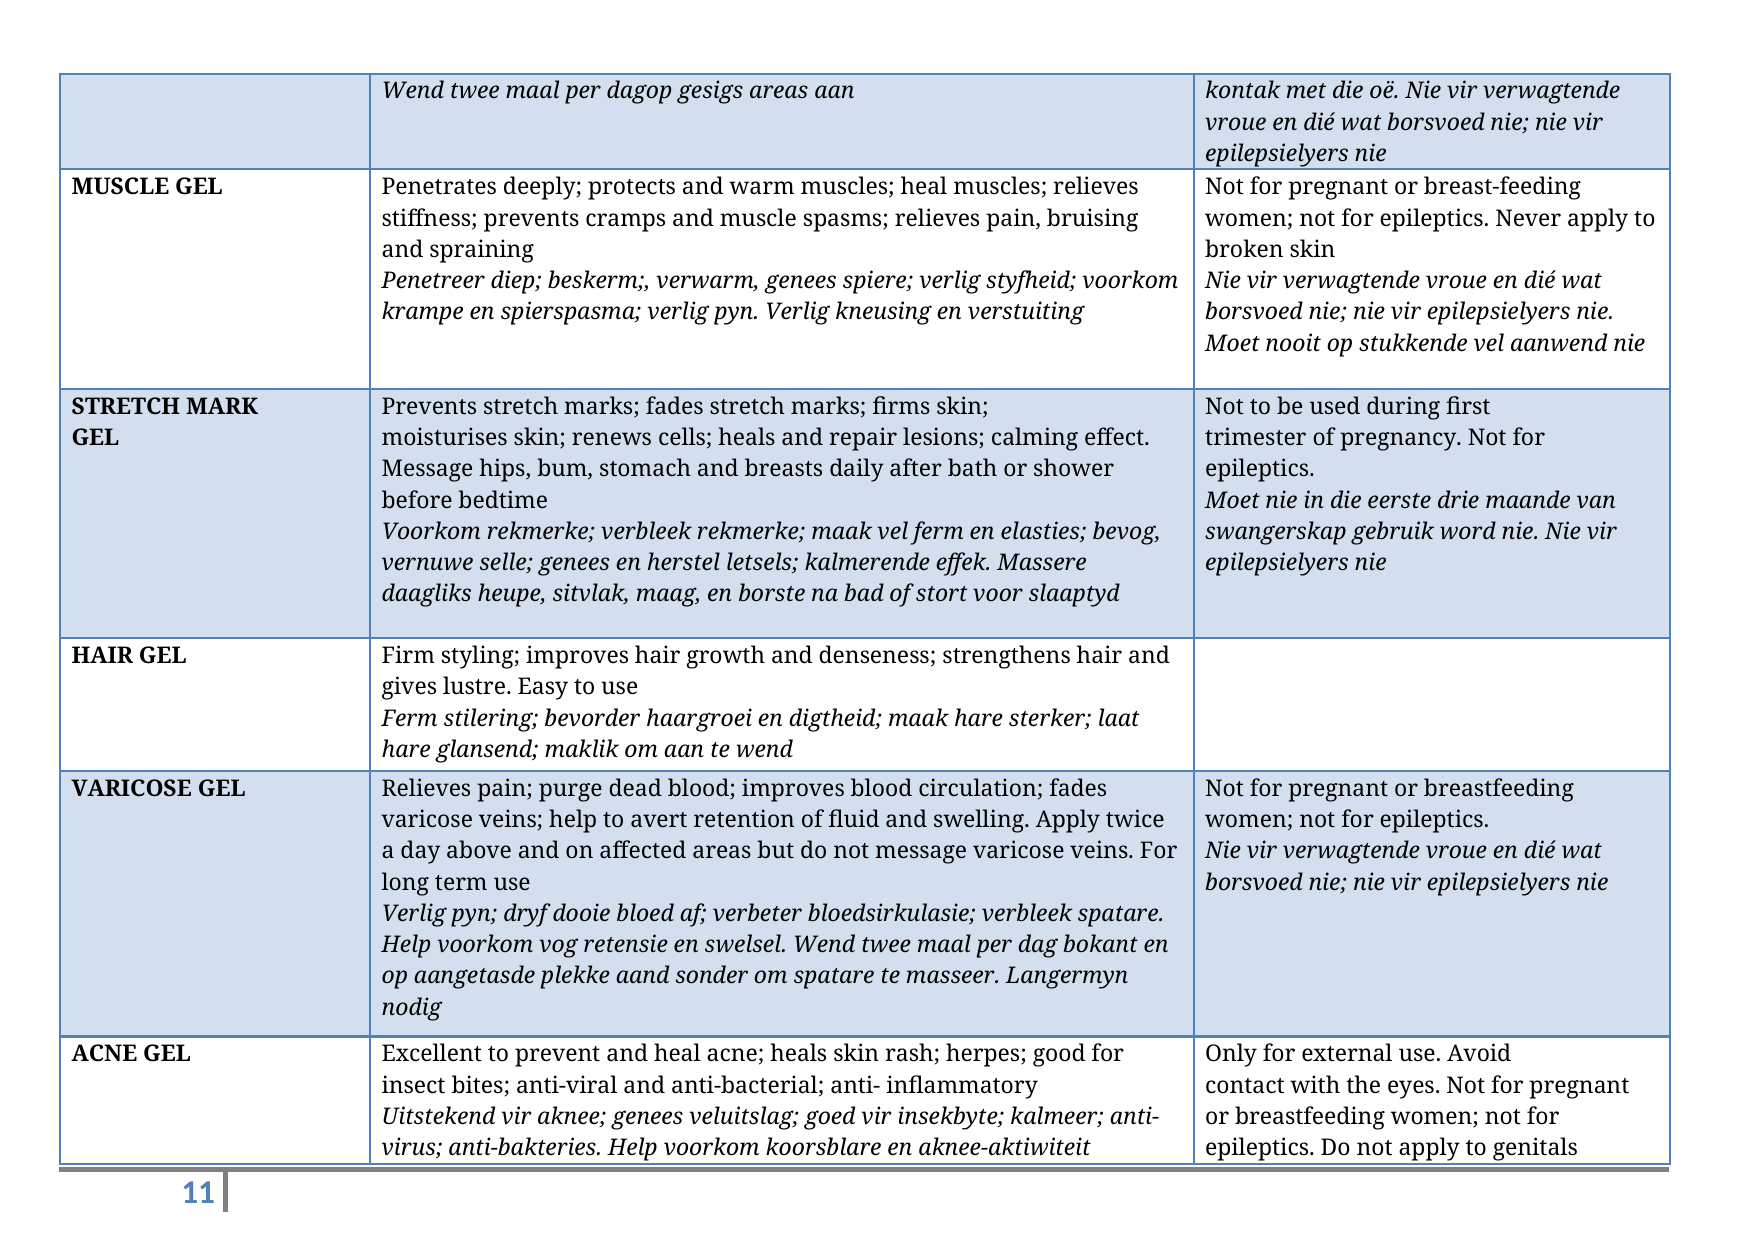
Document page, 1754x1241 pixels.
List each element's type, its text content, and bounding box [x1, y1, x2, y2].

table_cell Not for pregnant or breastfeeding women; not for epileptics. Nie vir verwagtende vroue en dié wat borsvoed nie; nie vir epilepsielyers nie [1195, 772, 1669, 1035]
table_cell Firm styling; improves hair growth and denseness; strengthens hair and gives lustre. Easy to use Ferm stilering; bevorder haargroei en digtheid; maak hare sterker; laat hare glansend; maklik om aan te wend [371, 639, 1193, 770]
table_cell Not to be used during first trimester of pregnancy. Not for epileptics. Moet nie in die eerste drie maande van swangerskap gebruik word nie. Nie vir epilepsielyers nie [1195, 390, 1669, 637]
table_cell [1195, 1038, 1669, 1162]
table_cell ACNE GEL [61, 1038, 369, 1162]
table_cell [1195, 75, 1669, 168]
table_cell Prevents stretch marks; fades stretch marks; firms skin; moisturises skin; renews cells; heals and repair lesions; calming effect. Message hips, bum, stomach and breasts daily after bath or shower before bedtime Voorkom rekmerke; verbleek rekmerke; maak vel ferm en elasties; bevog, vernuwe selle; genees en herstel letsels; kalmerende effek. Massere daagliks heupe, sitvlak, maag, en borste na bad of stort voor slaaptyd [371, 390, 1193, 637]
table_cell VARICOSE GEL [61, 772, 369, 1035]
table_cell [371, 75, 1193, 168]
table_cell Penetrates deeply; protects and warm muscles; heal muscles; relieves stiffness; prevents cramps and muscle spasms; relieves pain, bruising and spraining Penetreer diep; beskerm;, verwarm, genees spiere; verlig styfheid; voorkom krampe en spierspasma; verlig pyn. Verlig kneusing en verstuiting [371, 170, 1193, 388]
table_cell HAIR GEL [61, 639, 369, 770]
table_cell Relieves pain; purge dead blood; improves blood circulation; fades varicose veins; help to avert retention of fluid and swelling. Apply twice a day above and on affected areas but do not message varicose veins. For long term use Verlig pyn; dryf dooie bloed af; verbeter bloedsirkulasie; verbleek spatare. Help voorkom vog retensie en swelsel. Wend twee maal per dag bokant en op aangetasde plekke aand sonder om spatare te masseer. Langermyn nodig [371, 772, 1193, 1035]
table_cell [371, 1038, 1193, 1162]
table_cell STRETCH MARK GEL [61, 390, 369, 637]
table_cell MUSCLE GEL [61, 170, 369, 388]
table_cell Not for pregnant or breast-feeding women; not for epileptics. Never apply to broken skin Nie vir verwagtende vroue en dié wat borsvoed nie; nie vir epilepsielyers nie. Moet nooit op stukkende vel aanwend nie [1195, 170, 1669, 388]
table_cell SINUS GEL [61, 75, 369, 168]
table_cell [1195, 639, 1669, 770]
